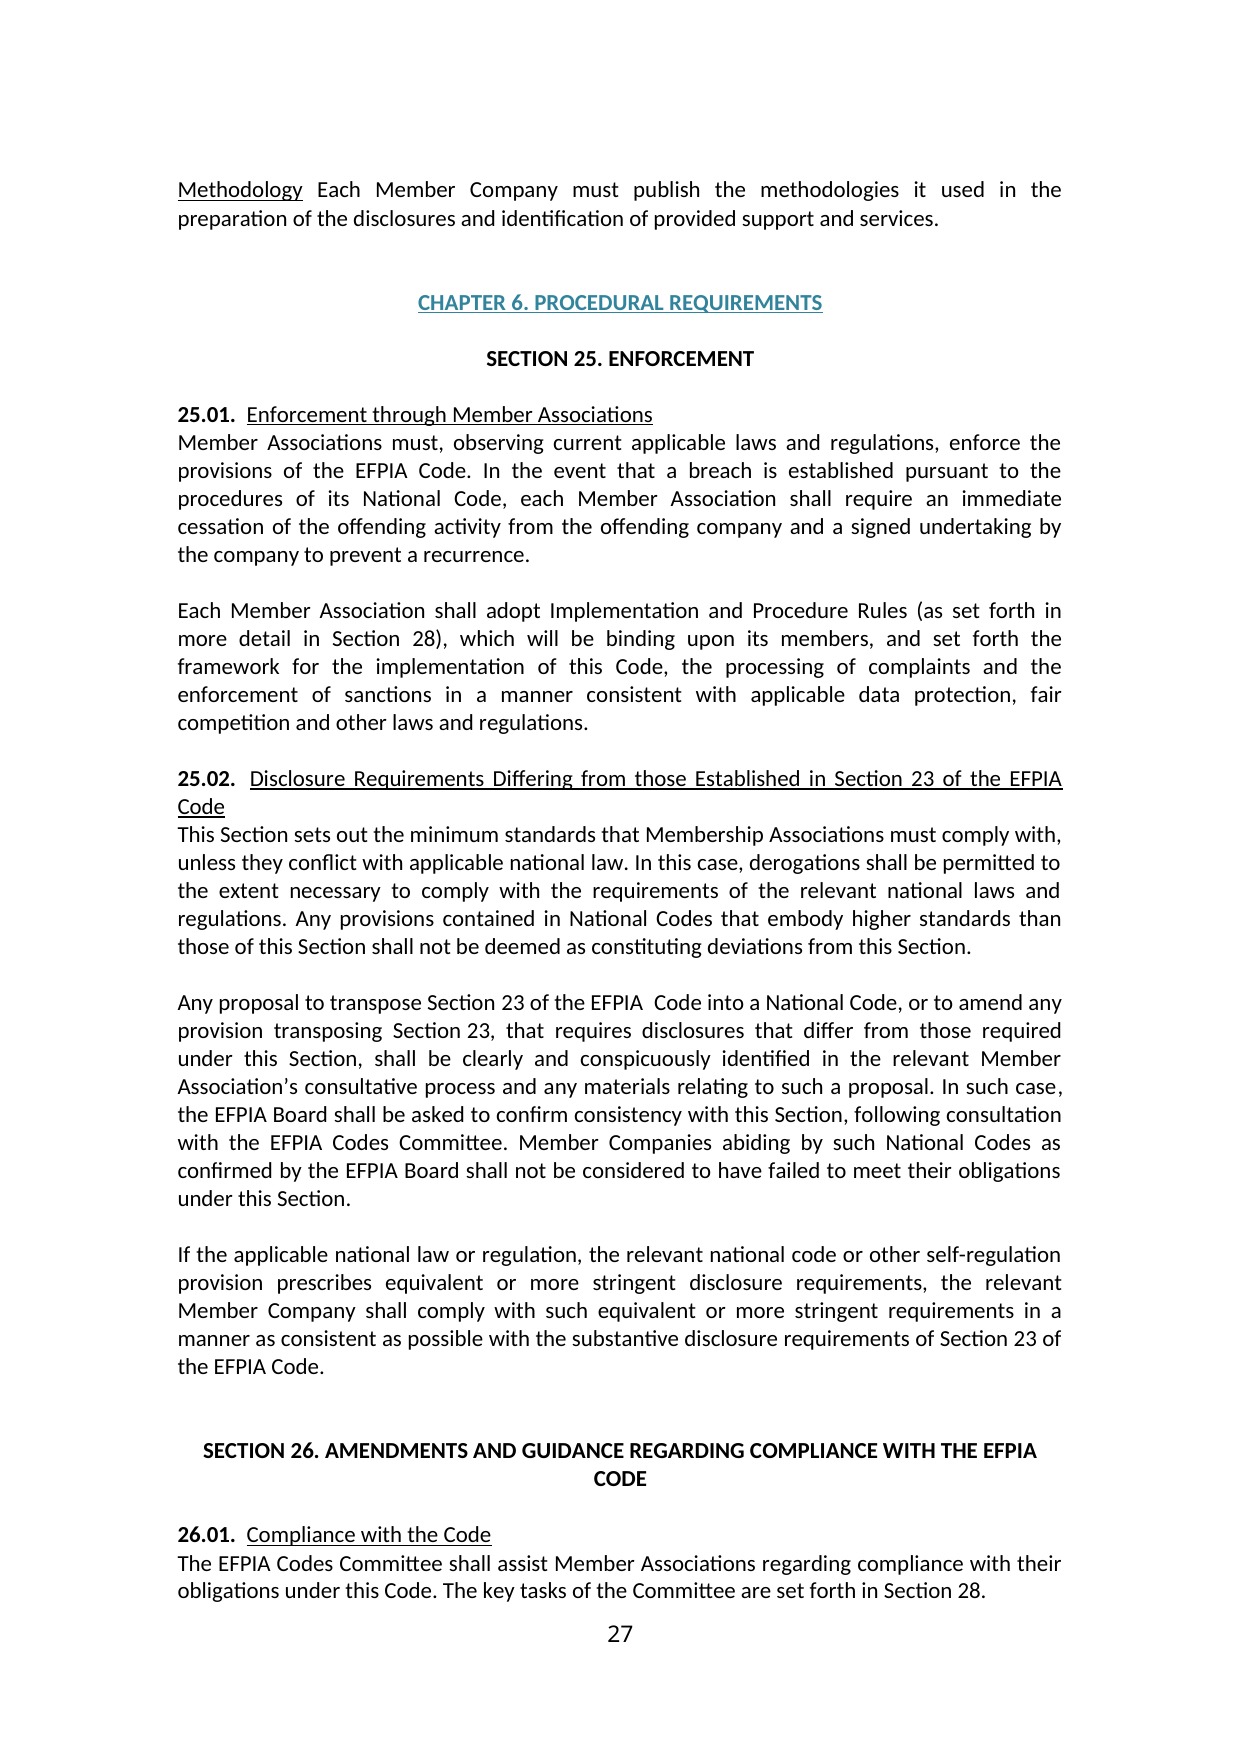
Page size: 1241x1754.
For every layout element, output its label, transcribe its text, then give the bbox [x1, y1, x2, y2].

text The EFPIA Codes Committee shall assist Member Associations regarding compliance with their obligations under this Code. The key tasks of the Committee are set forth in Section 28. [177, 1549, 1063, 1605]
text CHAPTER 6. PROCEDURAL REQUIREMENTS [177, 288, 1063, 316]
text 26.01. Compliance with the Code [177, 1521, 1063, 1549]
text 25.01. Enforcement through Member Associations [177, 400, 1063, 428]
text Methodology Each Member Company must publish the methodologies it used in the preparation of the disclosures and identification of provided support and services. [177, 176, 1063, 232]
text 25.02. Disclosure Requirements Differing from those Established in Section 23 of the EFPIA Code [177, 764, 1063, 820]
text SECTION 26. AMENDMENTS AND GUIDANCE REGARDING COMPLIANCE WITH THE EFPIA CODE [177, 1437, 1063, 1493]
text Any proposal to transpose Section 23 of the EFPIA Code into a National Code, or to amend any provision transposing Section 23, that requires disclosures that differ from those required under this Section, shall be clearly and conspicuously identified in the relevant Member Association’s consultative process and any materials relating to such a proposal. In such case, the EFPIA Board shall be asked to confirm consistency with this Section, following consultation with the EFPIA Codes Committee. Member Companies abiding by such National Codes as confirmed by the EFPIA Board shall not be considered to have failed to meet their obligations under this Section. [177, 988, 1063, 1212]
text Member Associations must, observing current applicable laws and regulations, enforce the provisions of the EFPIA Code. In the event that a breach is established pursuant to the procedures of its National Code, each Member Association shall require an immediate cessation of the offending activity from the offending company and a signed undertaking by the company to prevent a recurrence. [177, 428, 1063, 568]
text If the applicable national law or regulation, the relevant national code or other self-regulation provision prescribes equivalent or more stringent disclosure requirements, the relevant Member Company shall comply with such equivalent or more stringent requirements in a manner as consistent as possible with the substantive disclosure requirements of Section 23 of the EFPIA Code. [177, 1240, 1063, 1381]
text Each Member Association shall adopt Implementation and Procedure Rules (as set forth in more detail in Section 28), which will be binding upon its members, and set forth the framework for the implementation of this Code, the processing of complaints and the enforcement of sanctions in a manner consistent with applicable data protection, fair competition and other laws and regulations. [177, 596, 1063, 736]
text SECTION 25. ENFORCEMENT [177, 344, 1063, 372]
text This Section sets out the minimum standards that Membership Associations must comply with, unless they conflict with applicable national law. In this case, derogations shall be permitted to the extent necessary to comply with the requirements of the relevant national laws and regulations. Any provisions contained in National Codes that embody higher standards than those of this Section shall not be deemed as constituting deviations from this Section. [177, 820, 1063, 960]
